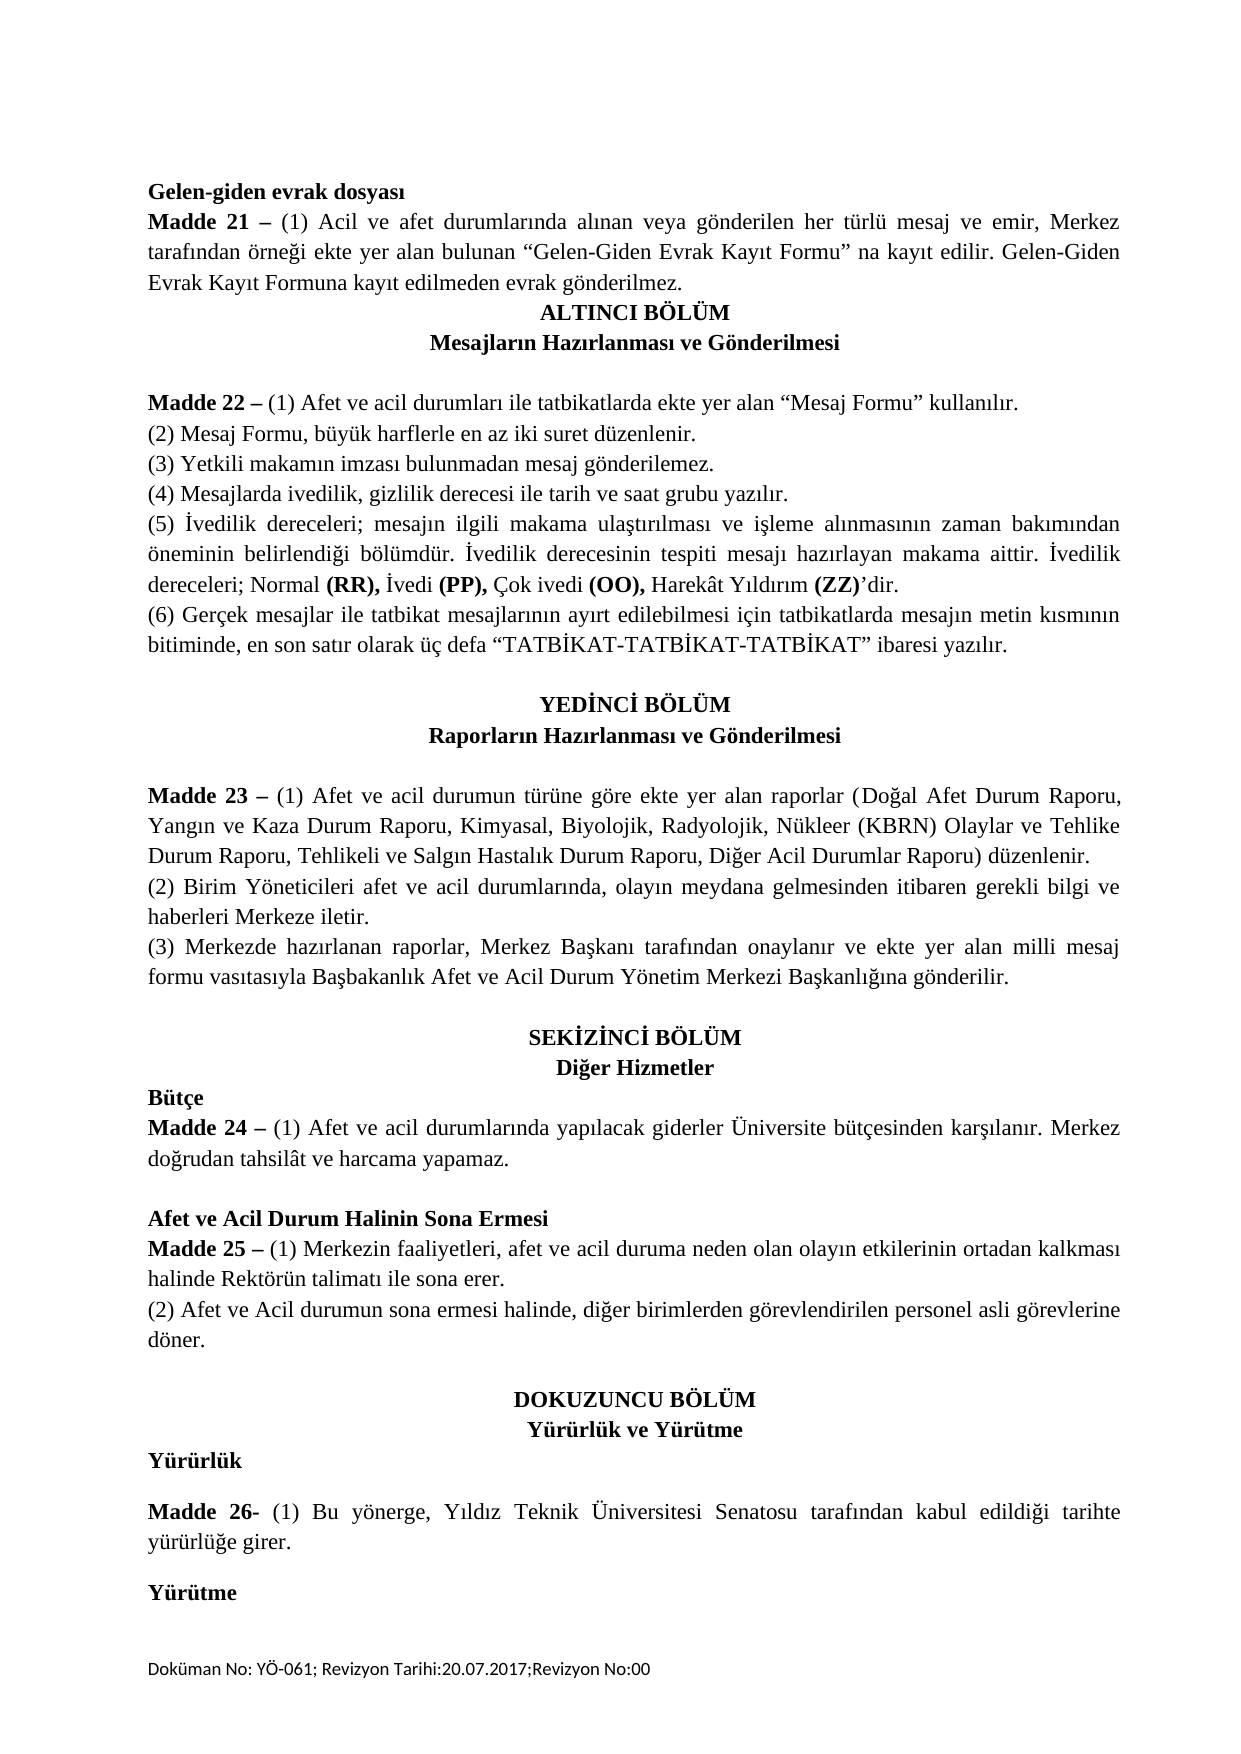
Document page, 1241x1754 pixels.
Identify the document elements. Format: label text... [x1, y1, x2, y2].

text Yürürlük [148, 1447, 1122, 1473]
text Gelen-giden evrak dosyası [148, 178, 1122, 204]
text (5) İvedilik dereceleri; mesajın ilgili makama ulaştırılması ve işleme alınmasının zaman bakımından öneminin belirlendiği bölümdür. İvedilik derecesinin tespiti mesajı hazırlayan makama aittir. İvedilik dereceleri; Normal (RR), İvedi (PP), Çok ivedi (OO), Harekât Yıldırım (ZZ)’dir. [148, 510, 1122, 597]
text Yürürlük ve Yürütme [148, 1416, 1122, 1443]
text Afet ve Acil Durum Halinin Sona Ermesi [148, 1205, 1122, 1231]
text (2) Mesaj Formu, büyük harflerle en az iki suret düzenlenir. [148, 419, 1122, 446]
text (3) Yetkili makamın imzası bulunmadan mesaj gönderilemez. [148, 450, 1122, 476]
text SEKİZİNCİ BÖLÜM [148, 1024, 1122, 1050]
text Madde 24 – (1) Afet ve acil durumlarında yapılacak giderler Üniversite bütçesinden karşılanır. Merkez doğrudan tahsilât ve harcama yapamaz. [148, 1114, 1122, 1171]
text YEDİNCİ BÖLÜM [148, 691, 1122, 718]
text (3) Merkezde hazırlanan raporlar, Merkez Başkanı tarafından onaylanır ve ekte yer alan milli mesaj formu vasıtasıyla Başbakanlık Afet ve Acil Durum Yönetim Merkezi Başkanlığına gönderilir. [148, 933, 1122, 990]
text Raporların Hazırlanması ve Gönderilmesi [148, 722, 1122, 748]
text Madde 21 – (1) Acil ve afet durumlarında alınan veya gönderilen her türlü mesaj ve emir, Merkez tarafından örneği ekte yer alan bulunan “Gelen-Giden Evrak Kayıt Formu” na kayıt edilir. Gelen-Giden Evrak Kayıt Formuna kayıt edilmeden evrak gönderilmez. [148, 208, 1122, 295]
text Yürütme [148, 1579, 1122, 1605]
text (2) Afet ve Acil durumun sona ermesi halinde, diğer birimlerden görevlendirilen personel asli görevlerine döner. [148, 1296, 1122, 1352]
text Madde 25 – (1) Merkezin faaliyetleri, afet ve acil duruma neden olan olayın etkilerinin ortadan kalkması halinde Rektörün talimatı ile sona erer. [148, 1235, 1122, 1292]
text (6) Gerçek mesajlar ile tatbikat mesajlarının ayırt edilebilmesi için tatbikatlarda mesajın metin kısmının bitiminde, en son satır olarak üç defa “TATBİKAT-TATBİKAT-TATBİKAT” ibaresi yazılır. [148, 601, 1122, 657]
text Madde 26- (1) Bu yönerge, Yıldız Teknik Üniversitesi Senatosu tarafından kabul edildiği tarihte yürürlüğe girer. [148, 1498, 1122, 1554]
text Madde 22 – (1) Afet ve acil durumları ile tatbikatlarda ekte yer alan “Mesaj Formu” kullanılır. [148, 389, 1122, 416]
text Bütçe [148, 1084, 1122, 1111]
text (4) Mesajlarda ivedilik, gizlilik derecesi ile tarih ve saat grubu yazılır. [148, 480, 1122, 506]
text Diğer Hizmetler [148, 1054, 1122, 1080]
text ALTINCI BÖLÜM [148, 299, 1122, 325]
text Mesajların Hazırlanması ve Gönderilmesi [148, 329, 1122, 355]
text Madde 23 – (1) Afet ve acil durumun türüne göre ekte yer alan raporlar (Doğal Afet Durum Raporu, Yangın ve Kaza Durum Raporu, Kimyasal, Biyolojik, Radyolojik, Nükleer (KBRN) Olaylar ve Tehlike Durum Raporu, Tehlikeli ve Salgın Hastalık Durum Raporu, Diğer Acil Durumlar Raporu) düzenlenir. [148, 782, 1122, 869]
text (2) Birim Yöneticileri afet ve acil durumlarında, olayın meydana gelmesinden itibaren gerekli bilgi ve haberleri Merkeze iletir. [148, 873, 1122, 929]
text DOKUZUNCU BÖLÜM [148, 1386, 1122, 1413]
